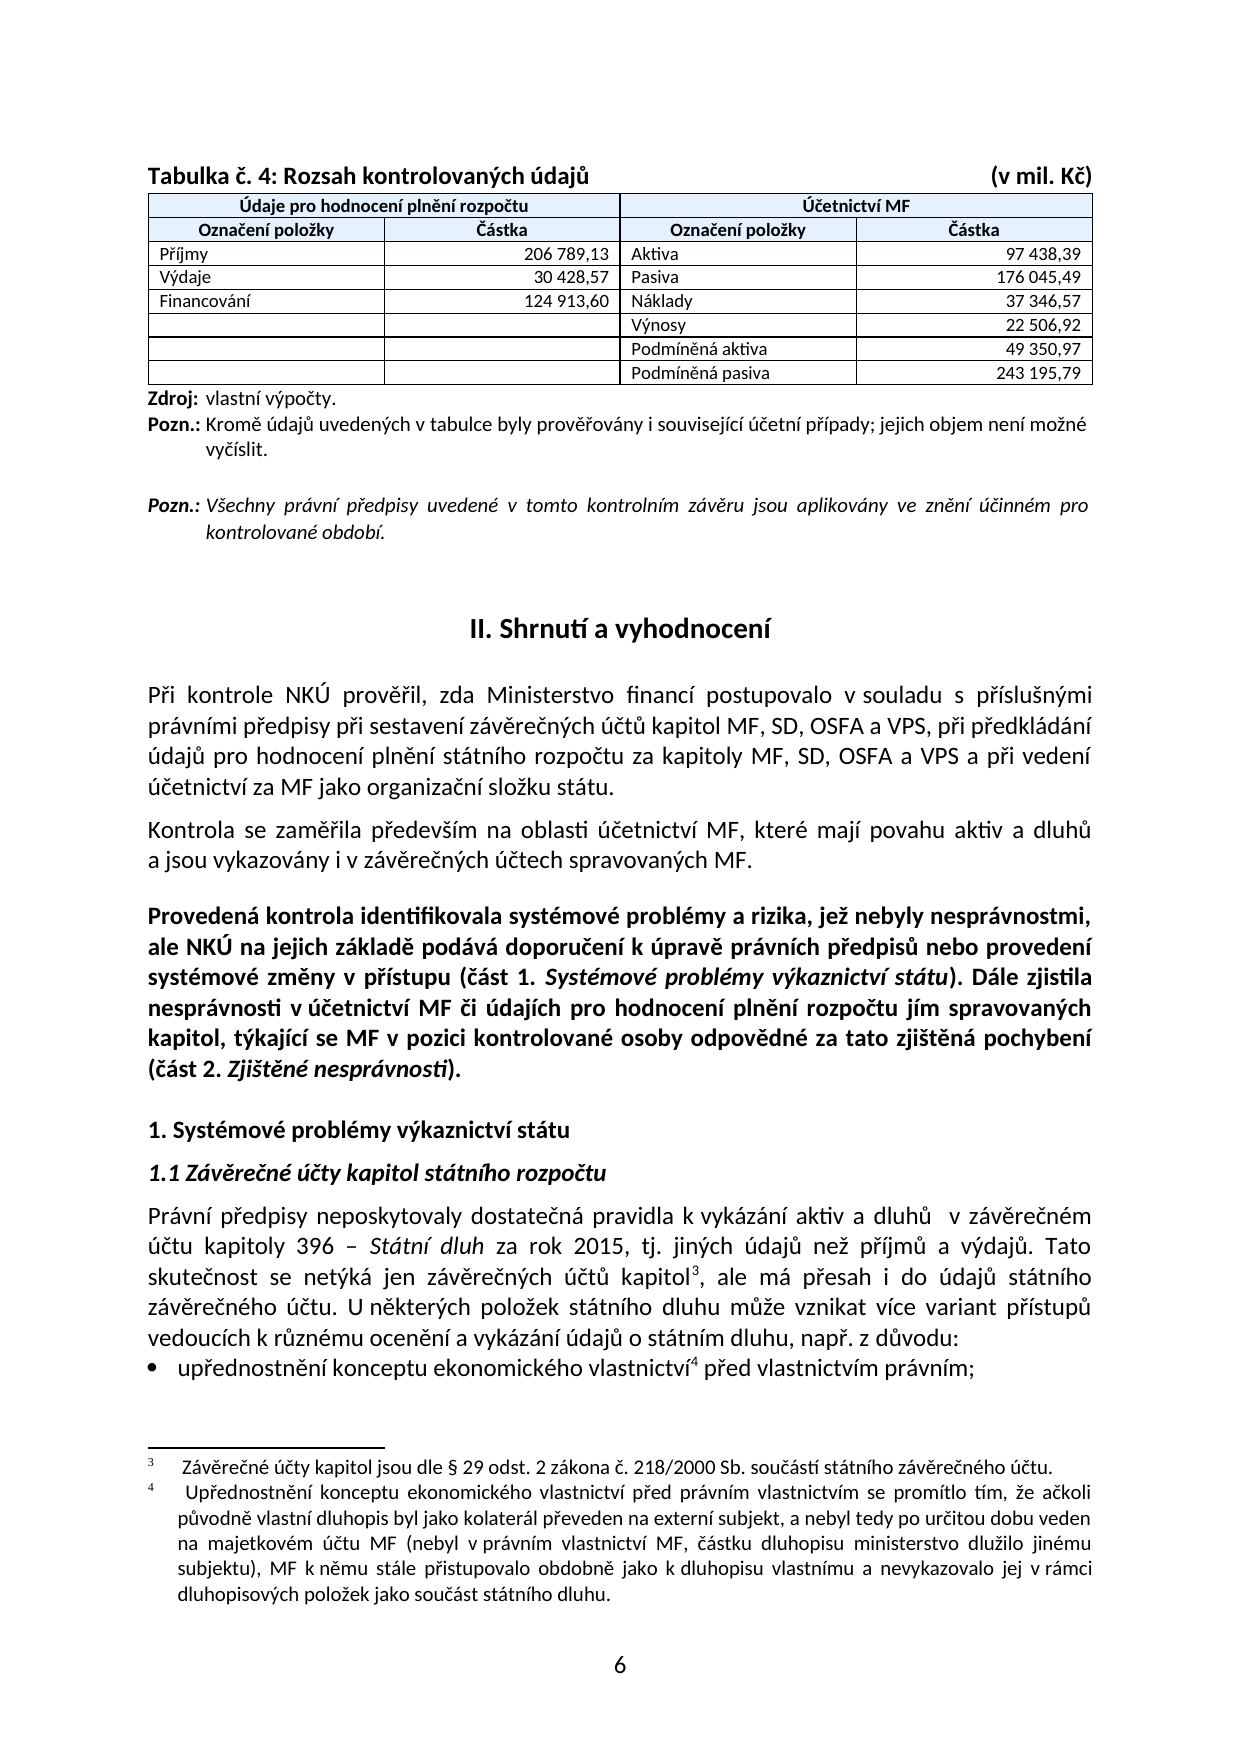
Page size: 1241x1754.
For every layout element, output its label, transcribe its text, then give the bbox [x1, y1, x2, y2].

text II. Shrnutí a vyhodnocení [148, 611, 1093, 646]
table_cell 22 506,92 [857, 314, 1092, 336]
table_header Údaje pro hodnocení plnění rozpočtu [149, 194, 619, 217]
table_cell Výdaje [149, 266, 384, 288]
table_cell Podmíněná aktiva [621, 338, 856, 360]
table_cell Výnosy [621, 314, 856, 336]
table_cell 176 045,49 [857, 266, 1092, 288]
table_cell [149, 338, 384, 360]
table_cell Částka [385, 218, 619, 241]
list upřednostnění konceptu ekonomického vlastnictví před vlastnictvím právním; [148, 1352, 1093, 1383]
list 1. Systémové problémy výkaznictví státu [148, 1114, 1093, 1144]
table_cell Aktiva [621, 242, 856, 264]
table_cell Označení položky [621, 218, 856, 241]
table_cell Pasiva [621, 266, 856, 288]
table_cell Náklady [621, 290, 856, 312]
text Tabulka č. 4: Rozsah kontrolovaných údajů (v mil. Kč) [148, 160, 1093, 191]
text Provedená kontrola identifikovala systémové problémy a rizika, jež nebyly nesprávnostmi, ale NKÚ na jejich základě podává doporučení k úpravě právních předpisů nebo provedení systémové změny v přístupu (část 1. Systémové problémy výkaznictví státu). Dále zjistila nesprávnosti v účetnictví MF či údajích pro hodnocení plnění rozpočtu jím spravovaných kapitol, týkající se MF v pozici kontrolované osoby odpovědné za tato zjištěná pochybení (část 2. Zjištěné nesprávnosti). [148, 900, 1093, 1083]
table_cell 124 913,60 [385, 290, 619, 312]
table_cell [385, 361, 619, 384]
table_cell [385, 314, 619, 336]
text Kontrola se zaměřila především na oblasti účetnictví MF, které mají povahu aktiv a dluhů a jsou vykazovány i v závěrečných účtech spravovaných MF. [148, 814, 1093, 875]
table_cell 243 195,79 [857, 361, 1092, 384]
text Při kontrole NKÚ prověřil, zda Ministerstvo financí postupovalo v souladu s příslušnými právními předpisy při sestavení závěrečných účtů kapitol MF, SD, OSFA a VPS, při předkládání údajů pro hodnocení plnění státního rozpočtu za kapitoly MF, SD, OSFA a VPS a při vedení účetnictví za MF jako organizační složku státu. [148, 679, 1093, 802]
table_cell Podmíněná pasiva [621, 361, 856, 384]
table_cell Příjmy [149, 242, 384, 264]
table_cell [385, 338, 619, 360]
table_cell Označení položky [149, 218, 384, 241]
table_cell 97 438,39 [857, 242, 1092, 264]
text Právní předpisy neposkytovaly dostatečná pravidla k vykázání aktiv a dluhů v závěrečném účtu kapitoly 396 – Státní dluh za rok 2015, tj. jiných údajů než příjmů a výdajů. Tato skutečnost se netýká jen závěrečných účtů kapitol, ale má přesah i do údajů státního závěrečného účtu. U některých položek státního dluhu může vznikat více variant přístupů vedoucích k různému ocenění a vykázání údajů o státním dluhu, např. z důvodu: [148, 1200, 1093, 1352]
table_cell 49 350,97 [857, 338, 1092, 360]
table_cell [149, 314, 384, 336]
text Pozn.: Všechny právní předpisy uvedené v tomto kontrolním závěru jsou aplikovány ve znění účinném pro kontrolované období. [148, 492, 1093, 545]
table_cell 206 789,13 [385, 242, 619, 264]
table_cell [149, 361, 384, 384]
table_cell 37 346,57 [857, 290, 1092, 312]
table_cell 30 428,57 [385, 266, 619, 288]
table_cell Částka [857, 218, 1092, 241]
table_header Účetnictví MF [621, 194, 1092, 217]
text 1.1 Závěrečné účty kapitol státního rozpočtu [148, 1157, 1093, 1187]
text Pozn.: Kromě údajů uvedených v tabulce byly prověřovány i související účetní případy; jejich objem není možné vyčíslit. [148, 411, 1093, 462]
text Zdroj: vlastní výpočty. [148, 385, 1093, 411]
table_cell Financování [149, 290, 384, 312]
